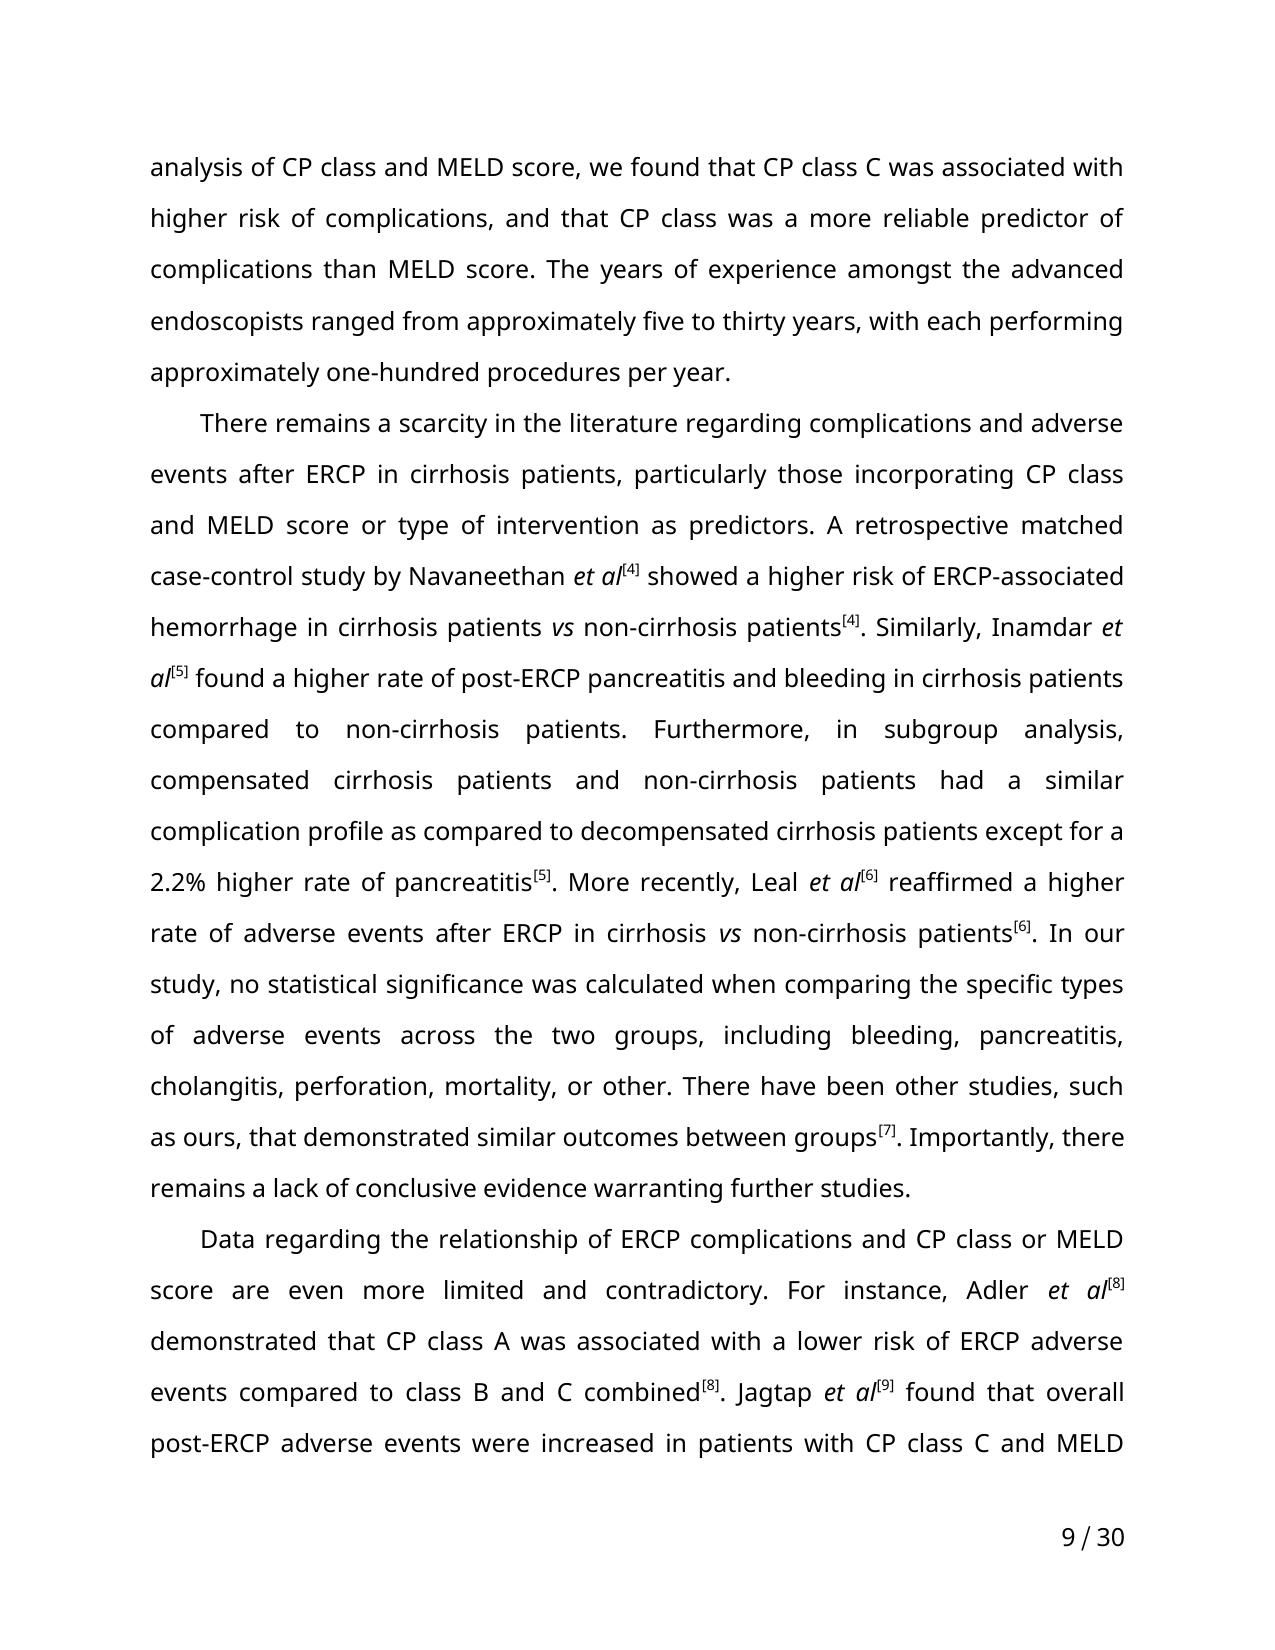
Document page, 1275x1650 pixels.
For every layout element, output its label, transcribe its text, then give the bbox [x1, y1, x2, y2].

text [150, 1222, 1125, 1460]
text There remains a scarcity in the literature regarding complications and adverse events after ERCP in cirrhosis patients, particularly those incorporating CP class and MELD score or type of intervention as predictors. A retrospective matched case-control study by Navaneethan et al[4] showed a higher risk of ERCP-associated hemorrhage in cirrhosis patients vs non-cirrhosis patients[4]. Similarly, Inamdar et al[5] found a higher rate of post-ERCP pancreatitis and bleeding in cirrhosis patients compared to non-cirrhosis patients. Furthermore, in subgroup analysis, compensated cirrhosis patients and non-cirrhosis patients had a similar complication profile as compared to decompensated cirrhosis patients except for a 2.2% higher rate of pancreatitis[5]. More recently, Leal et al[6] reaffirmed a higher rate of adverse events after ERCP in cirrhosis vs non-cirrhosis patients[6]. In our study, no statistical significance was calculated when comparing the specific types of adverse events across the two groups, including bleeding, pancreatitis, cholangitis, perforation, mortality, or other. There have been other studies, such as ours, that demonstrated similar outcomes between groups[7]. Importantly, there remains a lack of conclusive evidence warranting further studies. [150, 405, 1125, 1205]
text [150, 150, 1125, 388]
